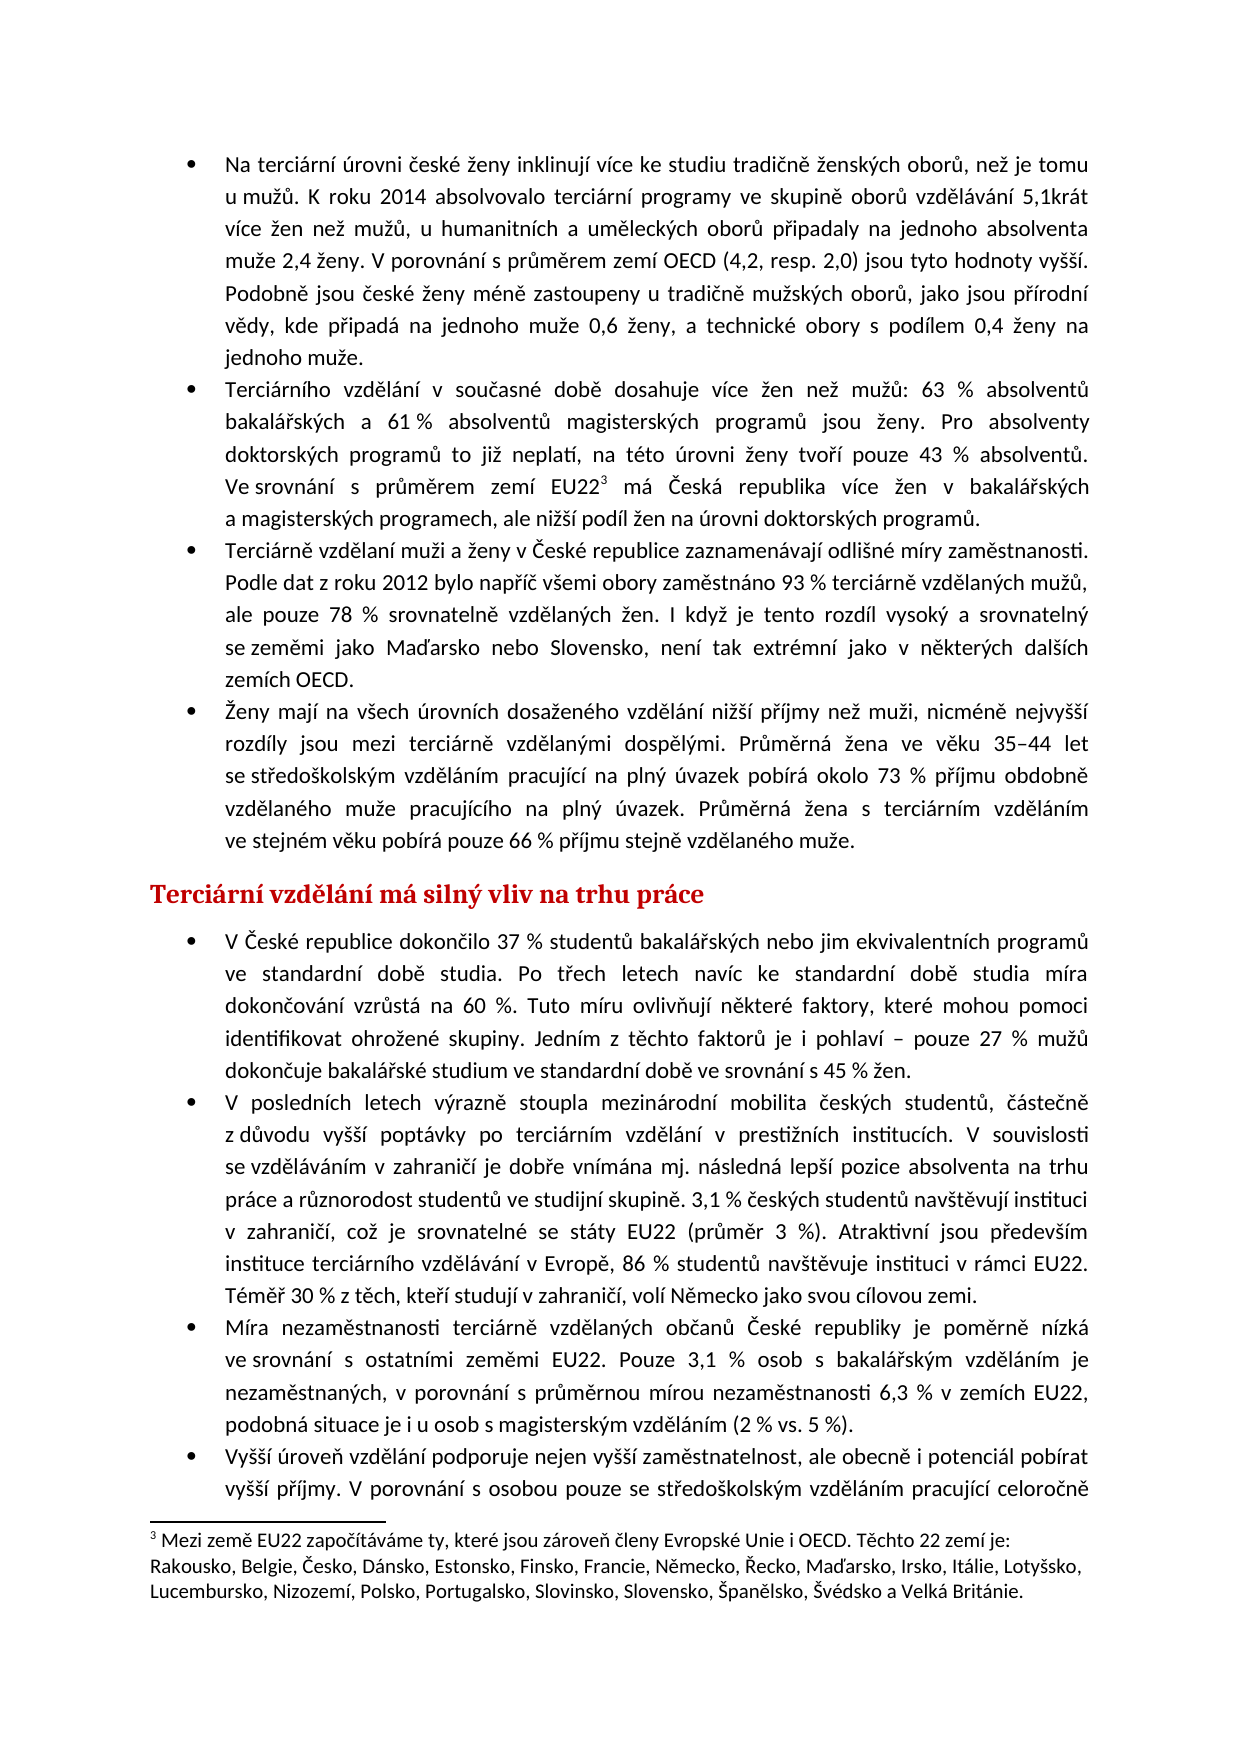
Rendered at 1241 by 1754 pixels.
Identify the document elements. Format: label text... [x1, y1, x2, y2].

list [187, 1442, 1090, 1502]
list V České republice dokončilo 37 % studentů bakalářských nebo jim ekvivalentních programů ve standardní době studia. Po třech letech navíc ke standardní době studia míra dokončování vzrůstá na 60 %. Tuto míru ovlivňují některé faktory, které mohou pomoci identifikovat ohrožené skupiny. Jedním z těchto faktorů je i pohlaví – pouze 27 % mužů dokončuje bakalářské studium ve standardní době ve srovnání s 45 % žen. [187, 927, 1090, 1084]
subtitle Terciární vzdělání má silný vliv na trhu práce [150, 879, 1090, 910]
list Ženy mají na všech úrovních dosaženého vzdělání nižší příjmy než muži, nicméně nejvyšší rozdíly jsou mezi terciárně vzdělanými dospělými. Průměrná žena ve věku 35–44 let se středoškolským vzděláním pracující na plný úvazek pobírá okolo 73 % příjmu obdobně vzdělaného muže pracujícího na plný úvazek. Průměrná žena s terciárním vzděláním ve stejném věku pobírá pouze 66 % příjmu stejně vzdělaného muže. [187, 697, 1090, 854]
list Terciárně vzdělaní muži a ženy v České republice zaznamenávají odlišné míry zaměstnanosti. Podle dat z roku 2012 bylo napříč všemi obory zaměstnáno 93 % terciárně vzdělaných mužů, ale pouze 78 % srovnatelně vzdělaných žen. I když je tento rozdíl vysoký a srovnatelný se zeměmi jako Maďarsko nebo Slovensko, není tak extrémní jako v některých dalších zemích OECD. [187, 536, 1090, 693]
list Terciárního vzdělání v současné době dosahuje více žen než mužů: 63 % absolventů bakalářských a 61 % absolventů magisterských programů jsou ženy. Pro absolventy doktorských programů to již neplatí, na této úrovni ženy tvoří pouze 43 % absolventů. Ve srovnání s průměrem zemí EU22 má Česká republika více žen v bakalářských a magisterských programech, ale nižší podíl žen na úrovni doktorských programů. [187, 375, 1090, 532]
list Míra nezaměstnanosti terciárně vzdělaných občanů České republiky je poměrně nízká ve srovnání s ostatními zeměmi EU22. Pouze 3,1 % osob s bakalářským vzděláním je nezaměstnaných, v porovnání s průměrnou mírou nezaměstnanosti 6,3 % v zemích EU22, podobná situace je i u osob s magisterským vzděláním (2 % vs. 5 %). [187, 1313, 1090, 1438]
list V posledních letech výrazně stoupla mezinárodní mobilita českých studentů, částečně z důvodu vyšší poptávky po terciárním vzdělání v prestižních institucích. V souvislosti se vzděláváním v zahraničí je dobře vnímána mj. následná lepší pozice absolventa na trhu práce a různorodost studentů ve studijní skupině. 3,1 % českých studentů navštěvují instituci v zahraničí, což je srovnatelné se státy EU22 (průměr 3 %). Atraktivní jsou především instituce terciárního vzdělávání v Evropě, 86 % studentů navštěvuje instituci v rámci EU22. Téměř 30 % z těch, kteří studují v zahraničí, volí Německo jako svou cílovou zemi. [187, 1088, 1090, 1309]
list Na terciární úrovni české ženy inklinují více ke studiu tradičně ženských oborů, než je tomu u mužů. K roku 2014 absolvovalo terciární programy ve skupině oborů vzdělávání 5,1krát více žen než mužů, u humanitních a uměleckých oborů připadaly na jednoho absolventa muže 2,4 ženy. V porovnání s průměrem zemí OECD (4,2, resp. 2,0) jsou tyto hodnoty vyšší. Podobně jsou české ženy méně zastoupeny u tradičně mužských oborů, jako jsou přírodní vědy, kde připadá na jednoho muže 0,6 ženy, a technické obory s podílem 0,4 ženy na jednoho muže. [187, 150, 1090, 371]
